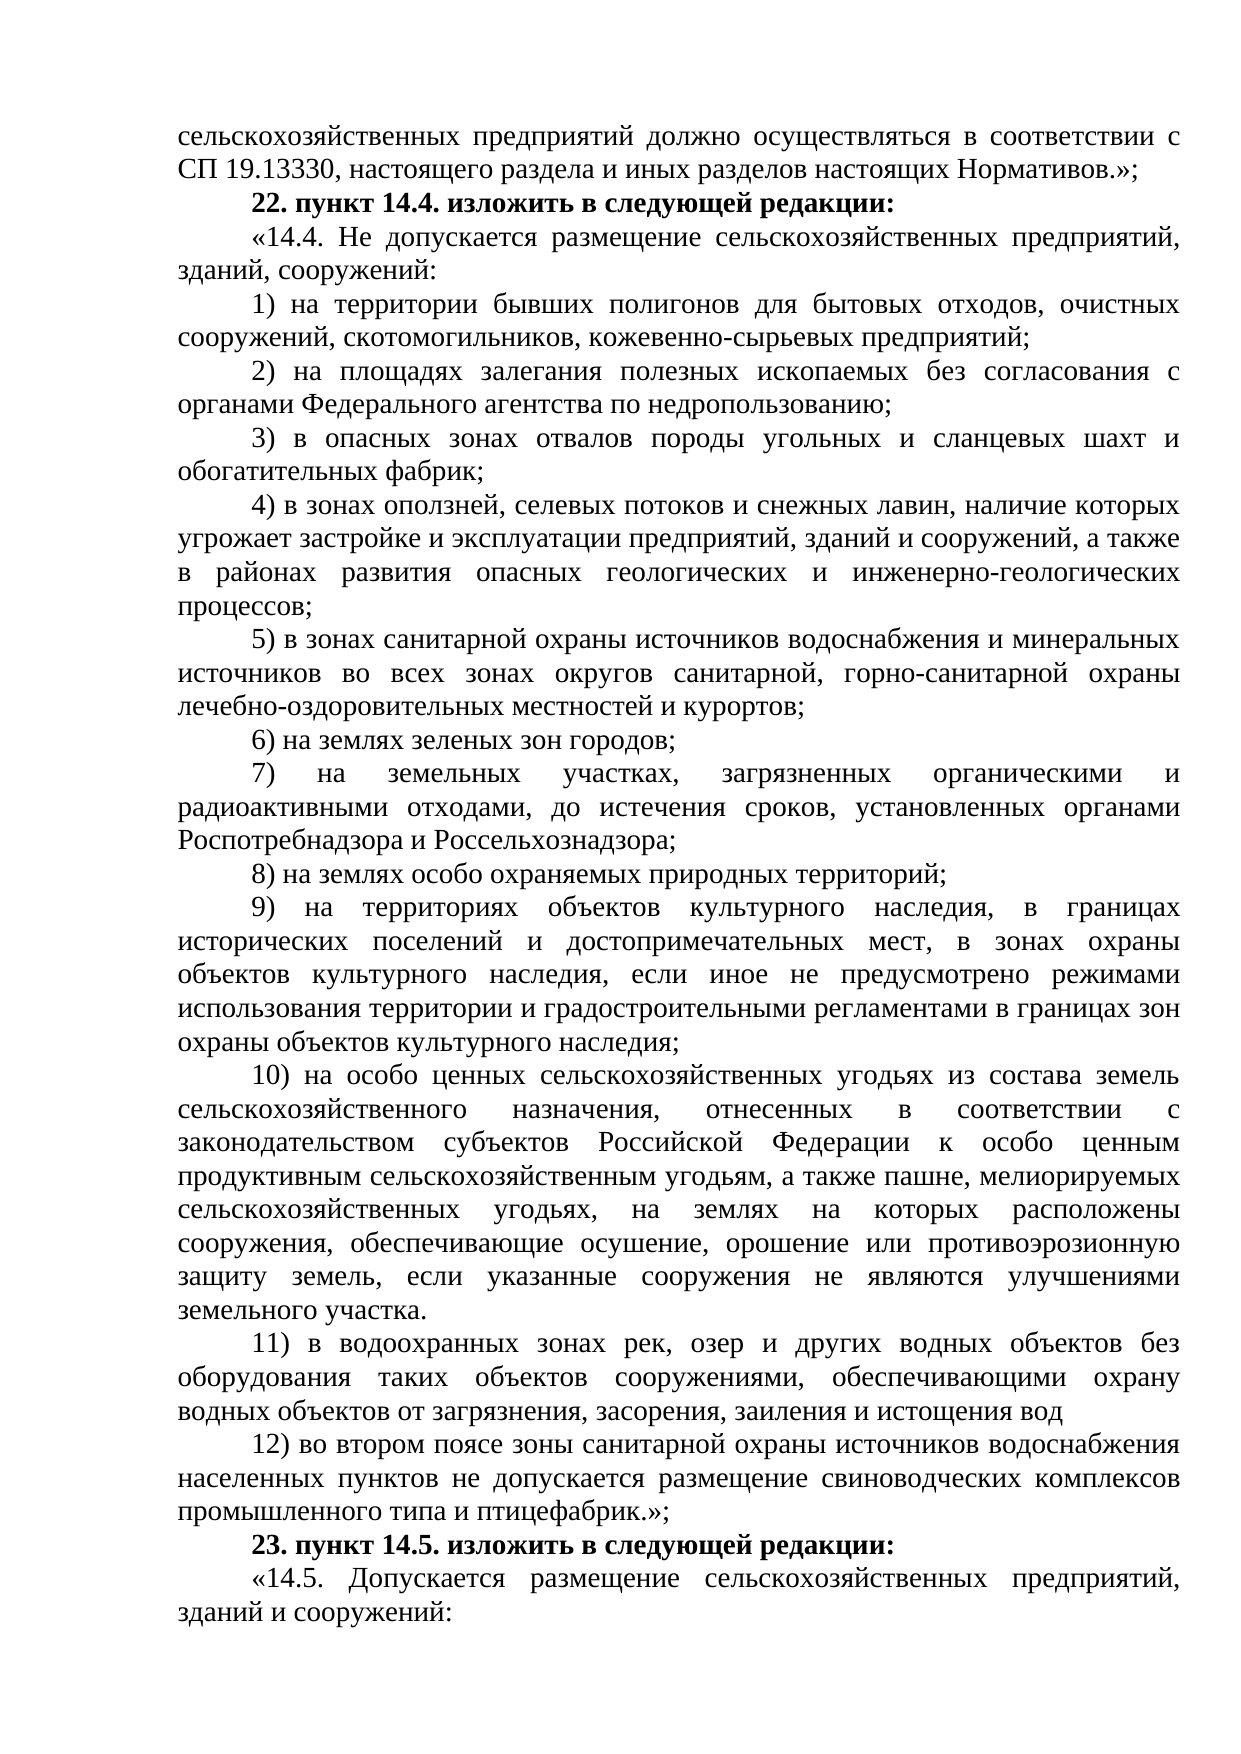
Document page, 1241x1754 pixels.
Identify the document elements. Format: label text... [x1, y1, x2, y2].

text «14.4. Не допускается размещение сельскохозяйственных предприятий, зданий, сооружений: [177, 219, 1181, 286]
text 3) в опасных зонах отвалов породы угольных и сланцевых шахт и обогатительных фабрик; [177, 420, 1181, 487]
text 9) на территориях объектов культурного наследия, в границах исторических поселений и достопримечательных мест, в зонах охраны объектов культурного наследия, если иное не предусмотрено режимами использования территории и градостроительными регламентами в границах зон охраны объектов культурного наследия; [177, 889, 1181, 1057]
text 1) на территории бывших полигонов для бытовых отходов, очистных сооружений, скотомогильников, кожевенно-сырьевых предприятий; [177, 286, 1181, 353]
text «14.5. Допускается размещение сельскохозяйственных предприятий, зданий и сооружений: [177, 1560, 1181, 1627]
text 4) в зонах оползней, селевых потоков и снежных лавин, наличие которых угрожает застройке и эксплуатации предприятий, зданий и сооружений, а также в районах развития опасных геологических и инженерно-геологических процессов; [177, 487, 1181, 621]
text 22. пункт 14.4. изложить в следующей редакции: [177, 185, 1181, 219]
text 7) на земельных участках, загрязненных органическими и радиоактивными отходами, до истечения сроков, установленных органами Роспотребнадзора и Россельхознадзора; [177, 755, 1181, 856]
text 12) во втором поясе зоны санитарной охраны источников водоснабжения населенных пунктов не допускается размещение свиноводческих комплексов промышленного типа и птицефабрик.»; [177, 1426, 1181, 1527]
text 5) в зонах санитарной охраны источников водоснабжения и минеральных источников во всех зонах округов санитарной, горно-санитарной охраны лечебно-оздоровительных местностей и курортов; [177, 621, 1181, 722]
text 6) на землях зеленых зон городов; [177, 722, 1181, 755]
text 11) в водоохранных зонах рек, озер и других водных объектов без оборудования таких объектов сооружениями, обеспечивающими охрану водных объектов от загрязнения, засорения, заиления и истощения вод [177, 1326, 1181, 1426]
text 10) на особо ценных сельскохозяйственных угодьях из состава земель сельскохозяйственного назначения, отнесенных в соответствии с законодательством субъектов Российской Федерации к особо ценным продуктивным сельскохозяйственным угодьям, а также пашне, мелиорируемых сельскохозяйственных угодьях, на землях на которых расположены сооружения, обеспечивающие осушение, орошение или противоэрозионную защиту земель, если указанные сооружения не являются улучшениями земельного участка. [177, 1057, 1181, 1326]
text 2) на площадях залегания полезных ископаемых без согласования с органами Федерального агентства по недропользованию; [177, 353, 1181, 420]
text 8) на землях особо охраняемых природных территорий; [177, 856, 1181, 889]
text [177, 118, 1181, 185]
text 23. пункт 14.5. изложить в следующей редакции: [177, 1527, 1181, 1560]
